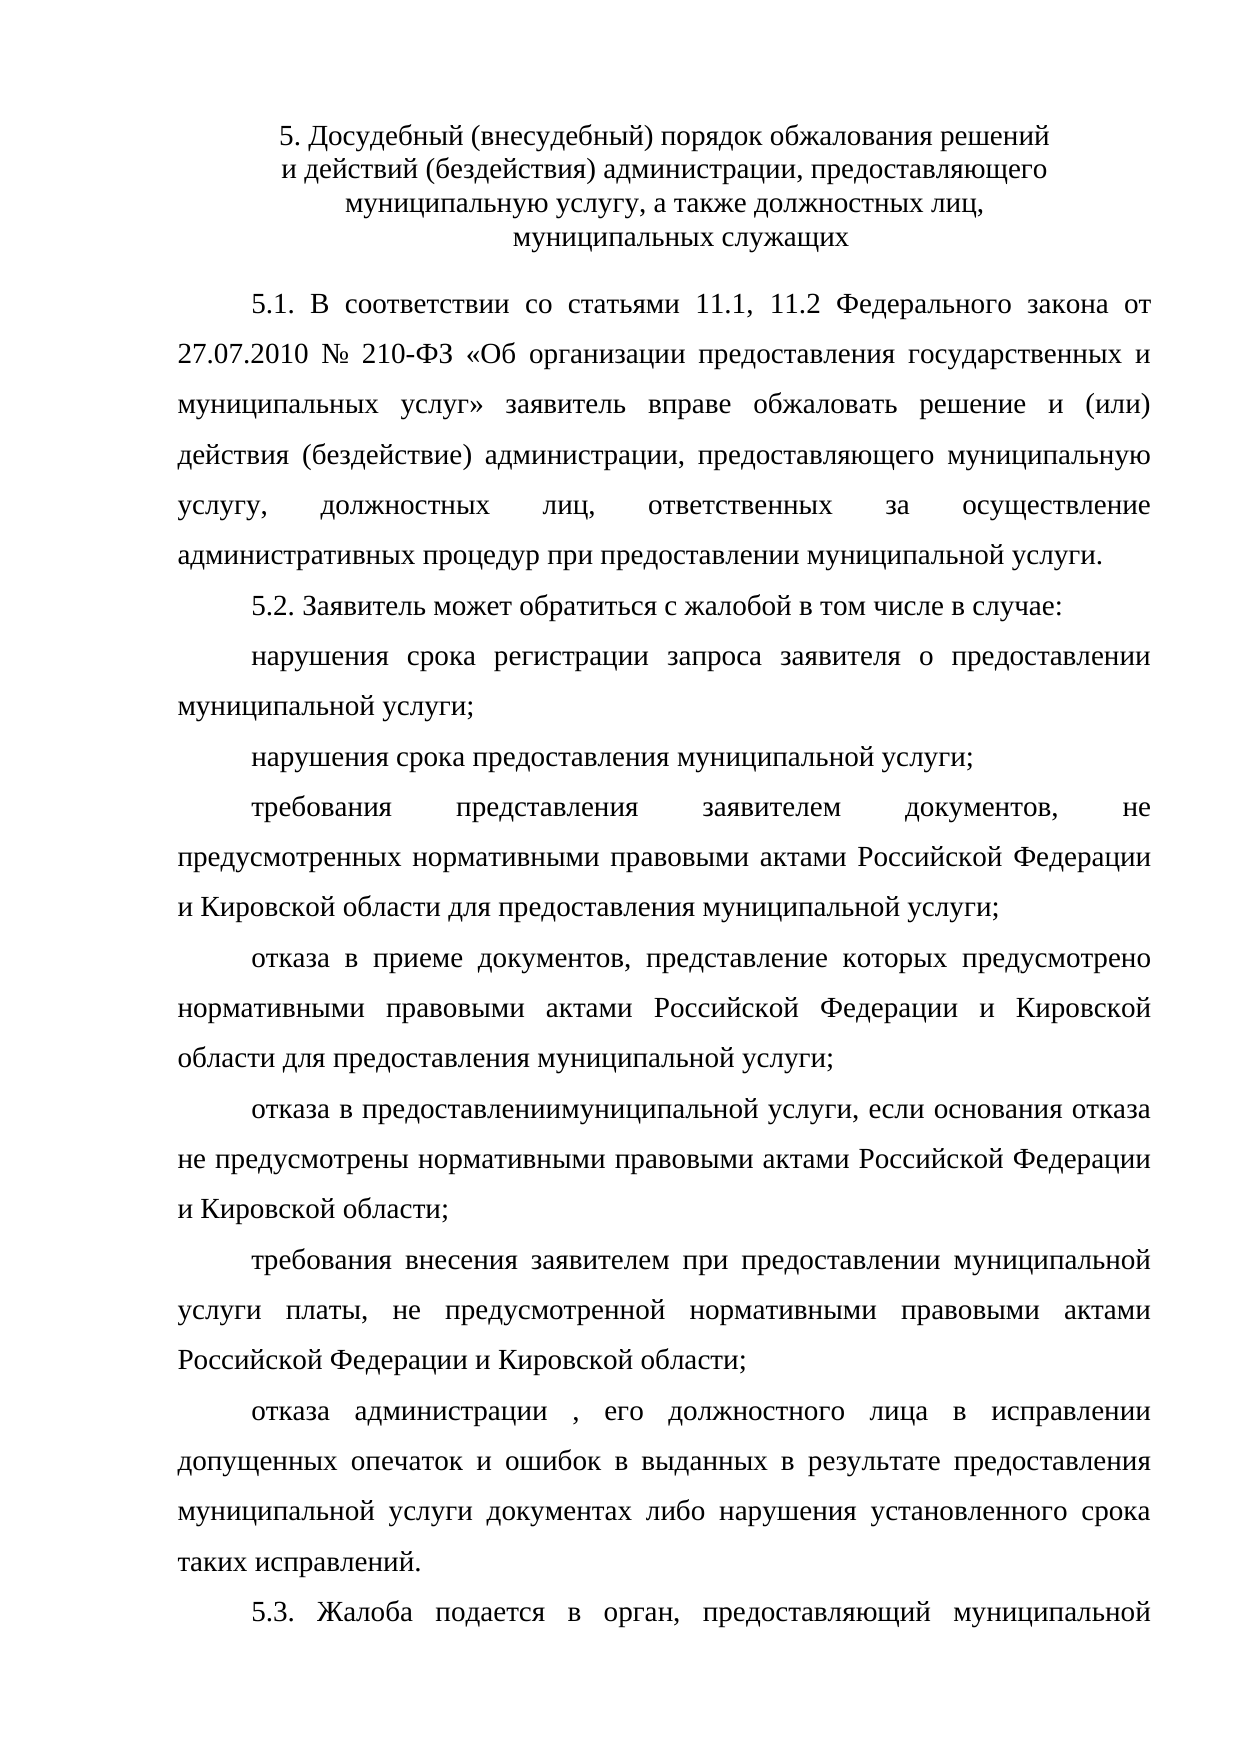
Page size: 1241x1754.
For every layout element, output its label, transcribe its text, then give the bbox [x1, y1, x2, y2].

text 5.2. Заявитель может обратиться с жалобой в том числе в случае: [177, 588, 1152, 621]
text отказа администрации , его должностного лица в исправлении допущенных опечаток и ошибок в выданных в результате предоставления муниципальной услуги документах либо нарушения установленного срока таких исправлений. [177, 1393, 1152, 1577]
text 5.1. В соответствии со статьями 11.1, 11.2 Федерального закона от 27.07.2010 № 210-ФЗ «Об организации предоставления государственных и муниципальных услуг» заявитель вправе обжаловать решение и (или) действия (бездействие) администрации, предоставляющего муниципальную услугу, должностных лиц, ответственных за осуществление административных процедур при предоставлении муниципальной услуги. [177, 286, 1152, 571]
text требования представления заявителем документов, не предусмотренных нормативными правовыми актами Российской Федерации и Кировской области для предоставления муниципальной услуги; [177, 789, 1152, 923]
text отказа в предоставлениимуниципальной услуги, если основания отказа не предусмотрены нормативными правовыми актами Российской Федерации и Кировской области; [177, 1091, 1152, 1225]
text нарушения срока регистрации запроса заявителя о предоставлении муниципальной услуги; [177, 638, 1152, 722]
text 5. Досудебный (внесудебный) порядок обжалования решений [177, 118, 1152, 152]
text отказа в приеме документов, представление которых предусмотрено нормативными правовыми актами Российской Федерации и Кировской области для предоставления муниципальной услуги; [177, 940, 1152, 1074]
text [177, 1594, 1152, 1627]
text требования внесения заявителем при предоставлении муниципальной услуги платы, не предусмотренной нормативными правовыми актами Российской Федерации и Кировской области; [177, 1242, 1152, 1376]
text нарушения срока предоставления муниципальной услуги; [177, 739, 1152, 772]
text муниципальную услугу, а также должностных лиц, [177, 185, 1152, 219]
text и действий (бездействия) администрации, предоставляющего [177, 152, 1152, 185]
text муниципальных служащих [177, 219, 1152, 252]
